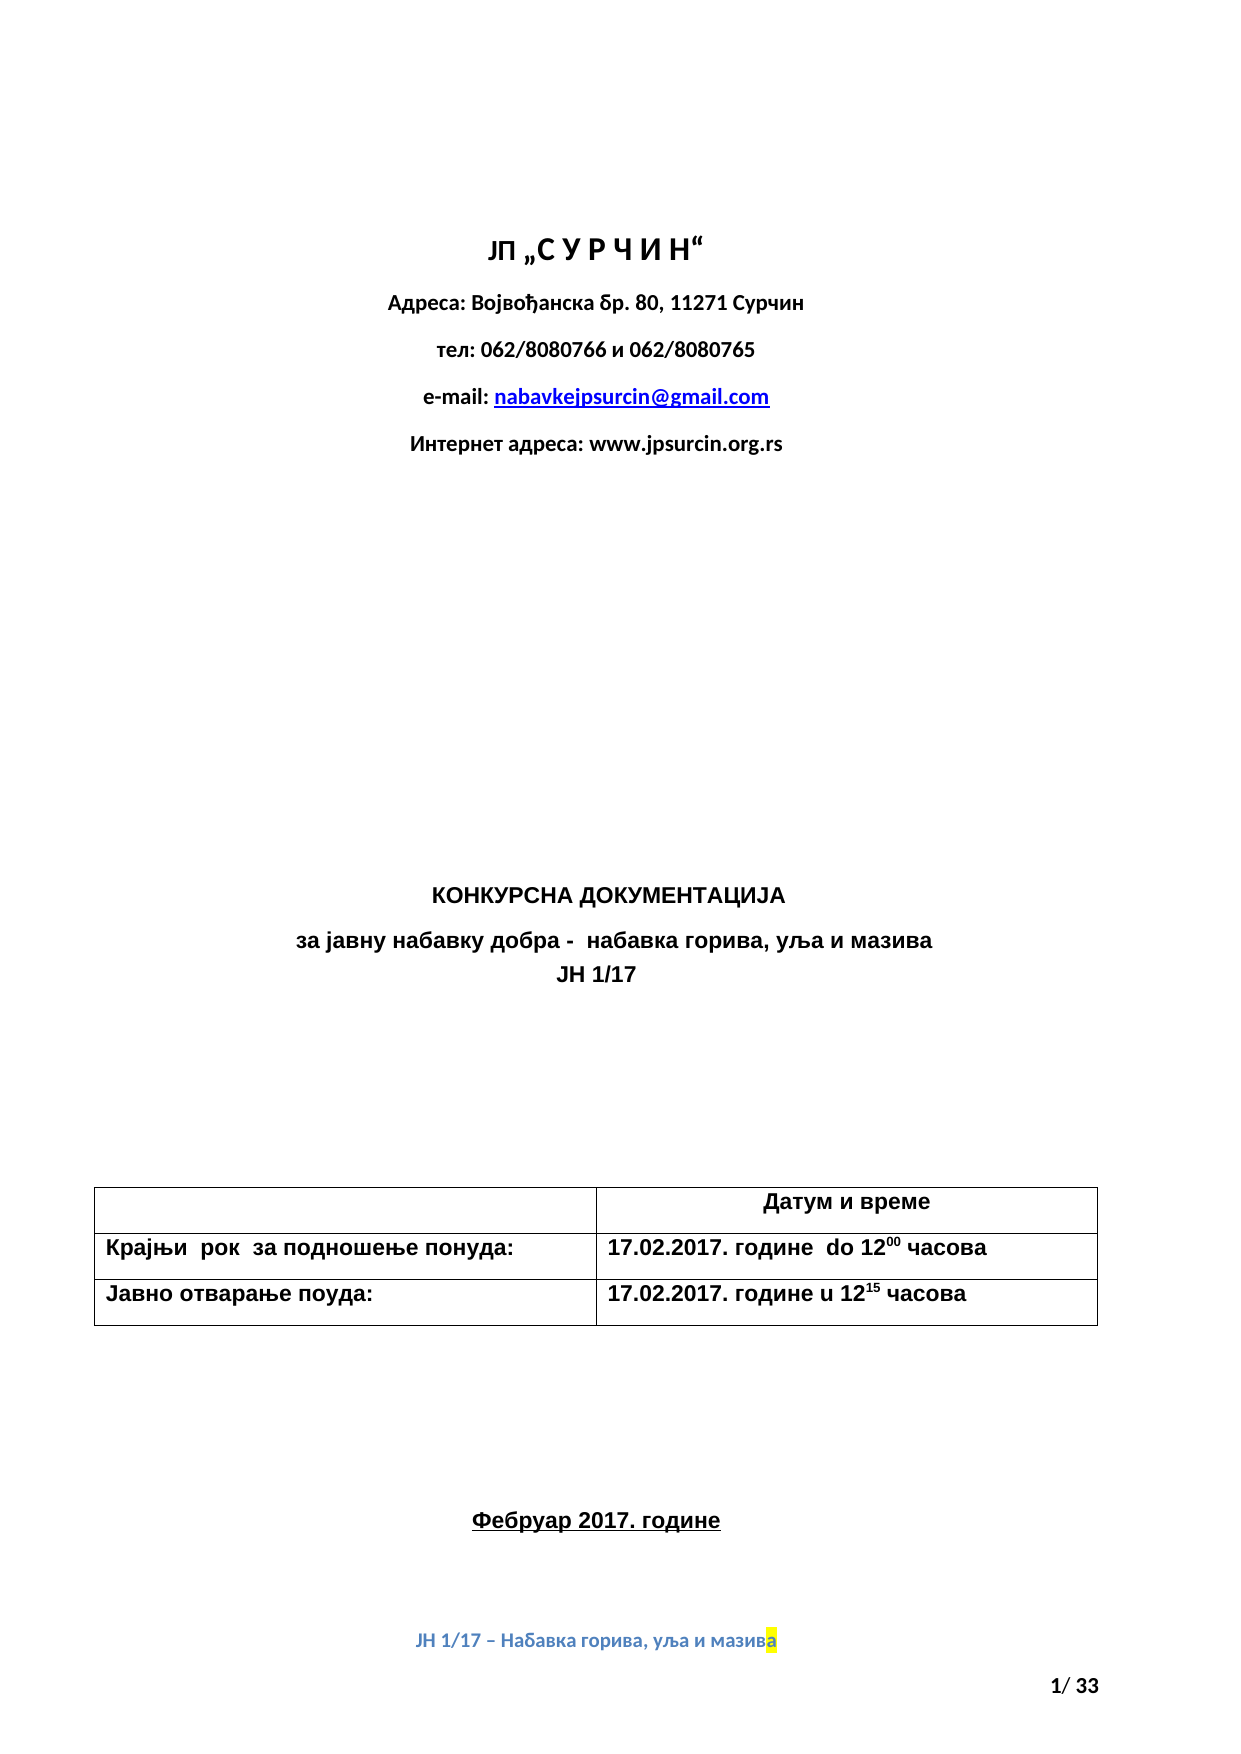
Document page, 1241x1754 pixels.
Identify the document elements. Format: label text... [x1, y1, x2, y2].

table_cell Јавно отварање поуда: [95, 1280, 596, 1325]
text JП „С У Р Ч И Н“ [94, 228, 1098, 268]
text Фебруар 2017. године [94, 1507, 1098, 1533]
text за јавну набавку добра - набавка горива, уља и мазива [94, 927, 1098, 953]
table_cell Крајњи рок за подношење понуда: [95, 1234, 596, 1279]
text Адреса: Војвођанска бр. 80, 11271 Сурчин [94, 288, 1098, 316]
text Интернет адреса: www.jpsurcin.org.rs [94, 429, 1098, 457]
text е-mail: nabavkejpsurcin@gmail.com [94, 382, 1098, 410]
table_cell 17.02.2017. године do 1200 часова [597, 1234, 1097, 1279]
table_header [95, 1188, 596, 1233]
text ЈН 1/17 [94, 961, 1098, 988]
table_cell 17.02.2017. године u 1215 часова [597, 1280, 1097, 1325]
table_header Датум и време [597, 1188, 1097, 1233]
text КОНКУРСНА ДОКУМЕНТАЦИЈА [94, 882, 1098, 908]
text тел: 062/8080766 и 062/8080765 [94, 335, 1098, 363]
